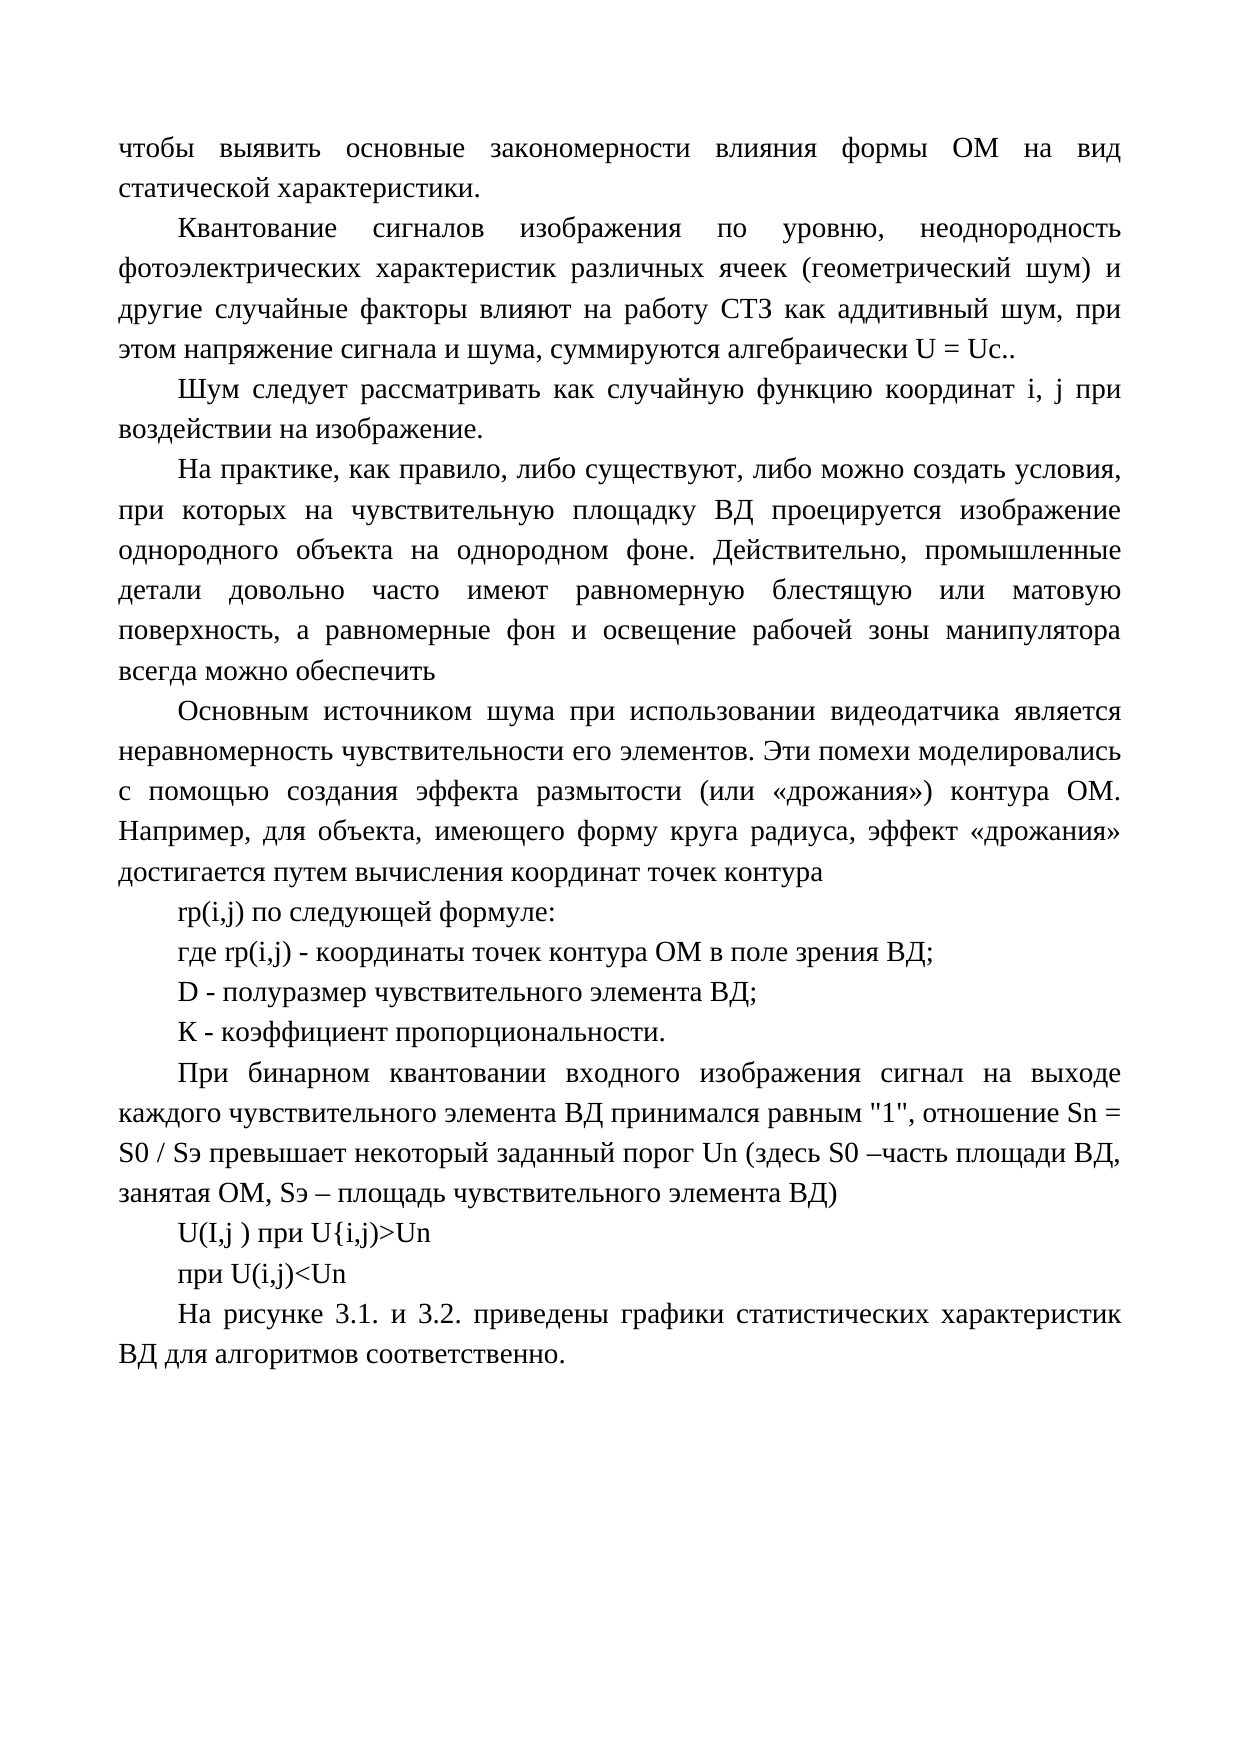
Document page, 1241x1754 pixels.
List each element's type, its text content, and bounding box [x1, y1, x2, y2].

text при U(i,j)<Un [118, 1256, 1122, 1289]
text D - полуразмер чувствительного элемента ВД; [118, 974, 1122, 1008]
text На рисунке 3.1. и 3.2. приведены графики статистических характеристик ВД для алгоритмов соответственно. [118, 1296, 1122, 1370]
text Квантование сигналов изображения по уровню, неоднородность фотоэлектрических характеристик различных ячеек (геометрический шум) и другие случайные факторы влияют на работу СТЗ как аддитивный шум, при этом напряжение сигнала и шума, суммируются алгебраически U = Uc.. [118, 210, 1122, 364]
text где rp(i,j) - координаты точек контура ОМ в поле зрения ВД; [118, 934, 1122, 968]
text При бинарном квантовании входного изображения сигнал на выходе каждого чувствительного элемента ВД принимался равным "1", отношение Sn = S0 / Sэ превышает некоторый заданный порог Un (здесь S0 –часть площади ВД, занятая ОМ, Sэ – площадь чувствительного элемента ВД) [118, 1055, 1122, 1209]
text rp(i,j) по следующей формуле: [118, 894, 1122, 927]
text Основным источником шума при использовании видеодатчика является неравномерность чувствительности его элементов. Эти помехи моделировались с помощью создания эффекта размытости (или «дрожания») контура ОМ. Например, для объекта, имеющего форму круга радиуса, эффект «дрожания» достигается путем вычисления координат точек контура [118, 693, 1122, 887]
text К - коэффициент пропорциональности. [118, 1014, 1122, 1048]
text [118, 130, 1122, 204]
text U(I,j ) при U{i,j)>Un [118, 1216, 1122, 1249]
text На практике, как правило, либо существуют, либо можно создать условия, при которых на чувствительную площадку ВД проецируется изображение однородного объекта на однородном фоне. Действительно, промышленные детали довольно часто имеют равномерную блестящую или матовую поверхность, а равномерные фон и освещение рабочей зоны манипулятора всегда можно обеспечить [118, 452, 1122, 686]
text Шум следует рассматривать как случайную функцию координат i, j при воздействии на изображение. [118, 371, 1122, 445]
